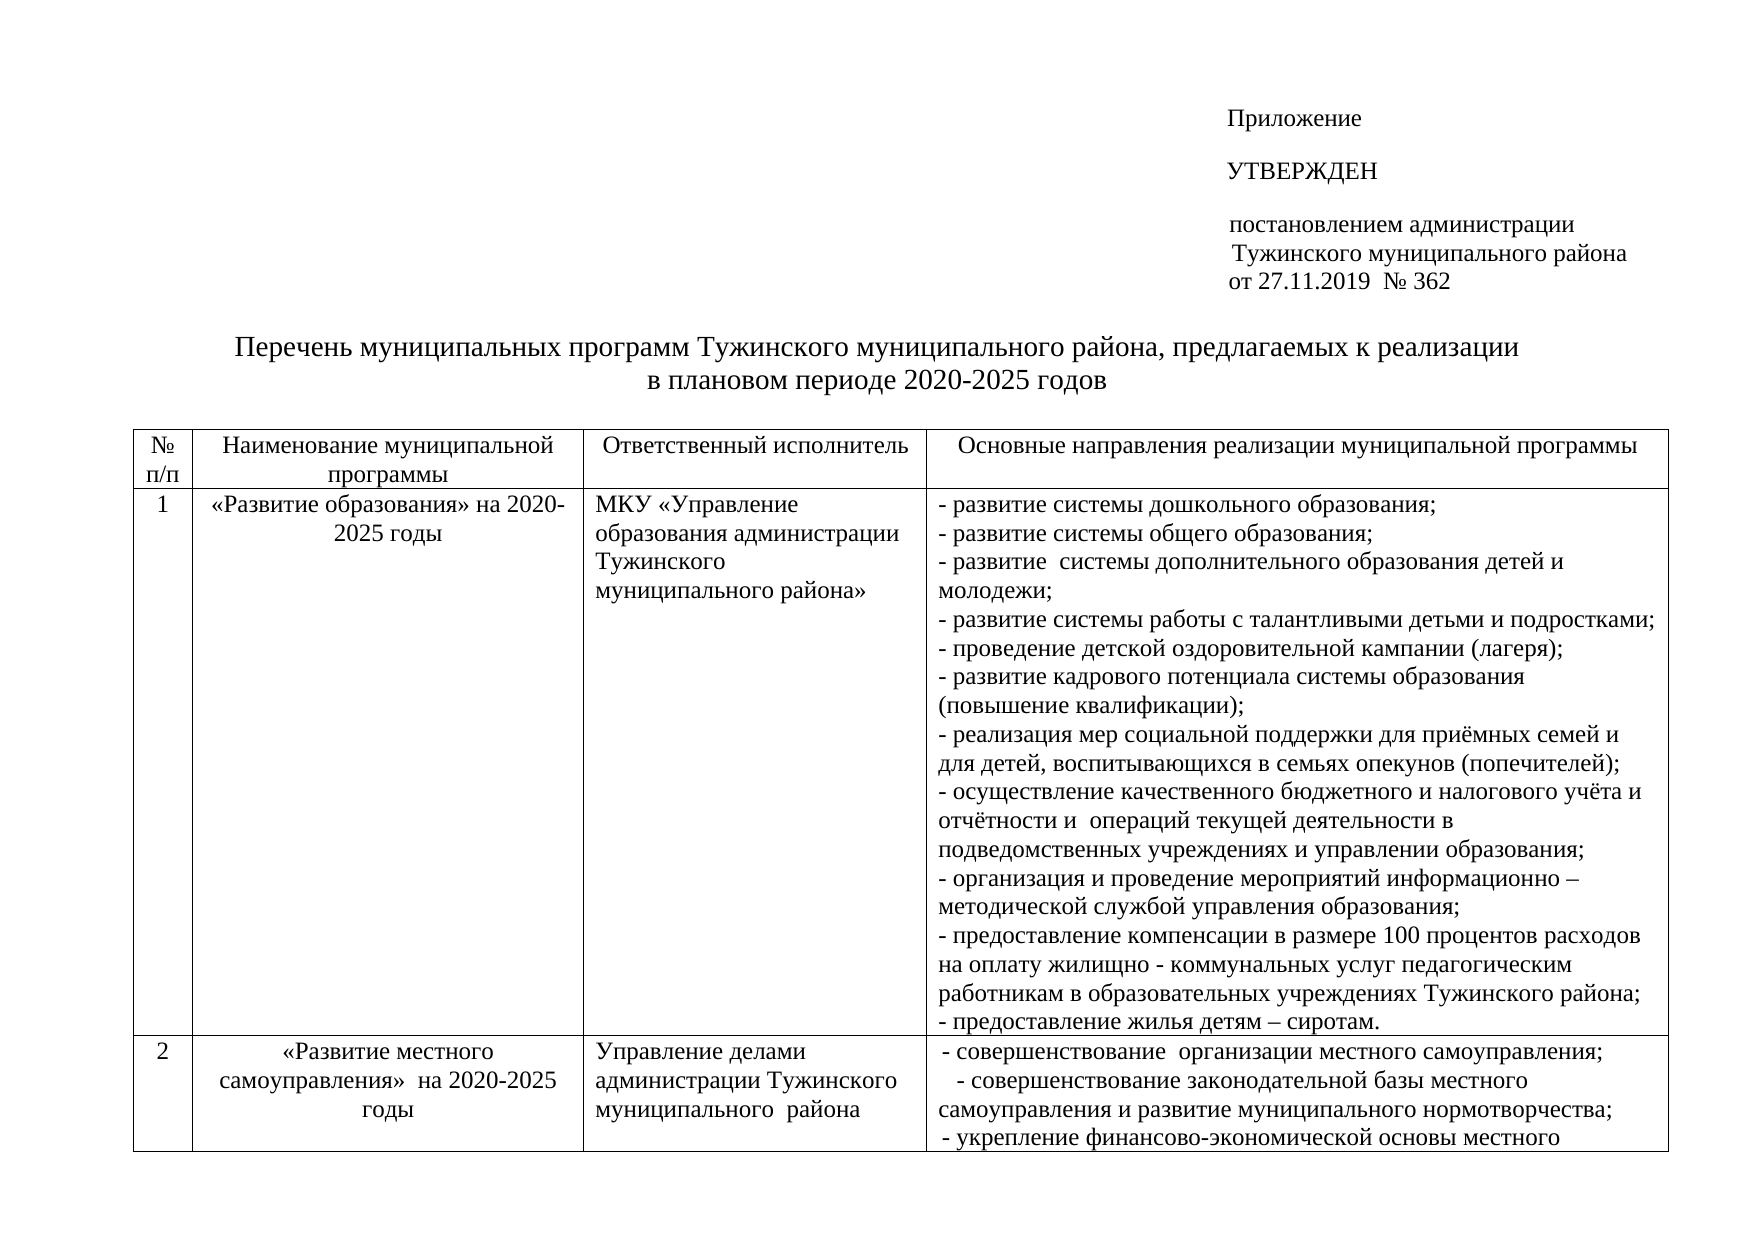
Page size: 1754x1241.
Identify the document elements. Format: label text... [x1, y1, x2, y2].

text Перечень муниципальных программ Тужинского муниципального района, предлагаемых к реализации [89, 329, 1665, 362]
text от 27.11.2019 № 362 [89, 266, 1665, 295]
text Приложение [89, 103, 1665, 132]
text постановлением администрации [89, 209, 1665, 238]
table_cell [927, 1036, 1668, 1151]
text УТВЕРЖДЕН [89, 156, 1665, 185]
table_cell 2 [134, 1036, 192, 1151]
table_header Наименование муниципальной программы [193, 430, 583, 488]
text Тужинского муниципального района [89, 238, 1665, 266]
table_cell - развитие системы дошкольного образования; - развитие системы общего образования; - развитие системы дополнительного образования детей и молодежи; - развитие системы работы с талантливыми детьми и подростками; - проведение детской оздоровительной кампании (лагеря); - развитие кадрового потенциала системы образования (повышение квалификации); - реализация мер социальной поддержки для приёмных семей и для детей, воспитывающихся в семьях опекунов (попечителей); - осуществление качественного бюджетного и налогового учёта и отчётности и операций текущей деятельности в подведомственных учреждениях и управлении образования; - организация и проведение мероприятий информационно – методической службой управления образования; - предоставление компенсации в размере 100 процентов расходов на оплату жилищно - коммунальных услуг педагогическим работникам в образовательных учреждениях Тужинского района; - предоставление жилья детям – сиротам. [927, 489, 1668, 1035]
table_header Основные направления реализации муниципальной программы [927, 430, 1668, 488]
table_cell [193, 1036, 583, 1151]
table_header № п/п [134, 430, 192, 488]
table_cell «Развитие образования» на 2020-2025 годы [193, 489, 583, 1035]
table_cell МКУ «Управление образования администрации Тужинского муниципального района» [584, 489, 926, 1035]
table_cell 1 [134, 489, 192, 1035]
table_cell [584, 1036, 926, 1151]
text в плановом периоде 2020-2025 годов [89, 362, 1665, 396]
table_header Ответственный исполнитель [584, 430, 926, 488]
